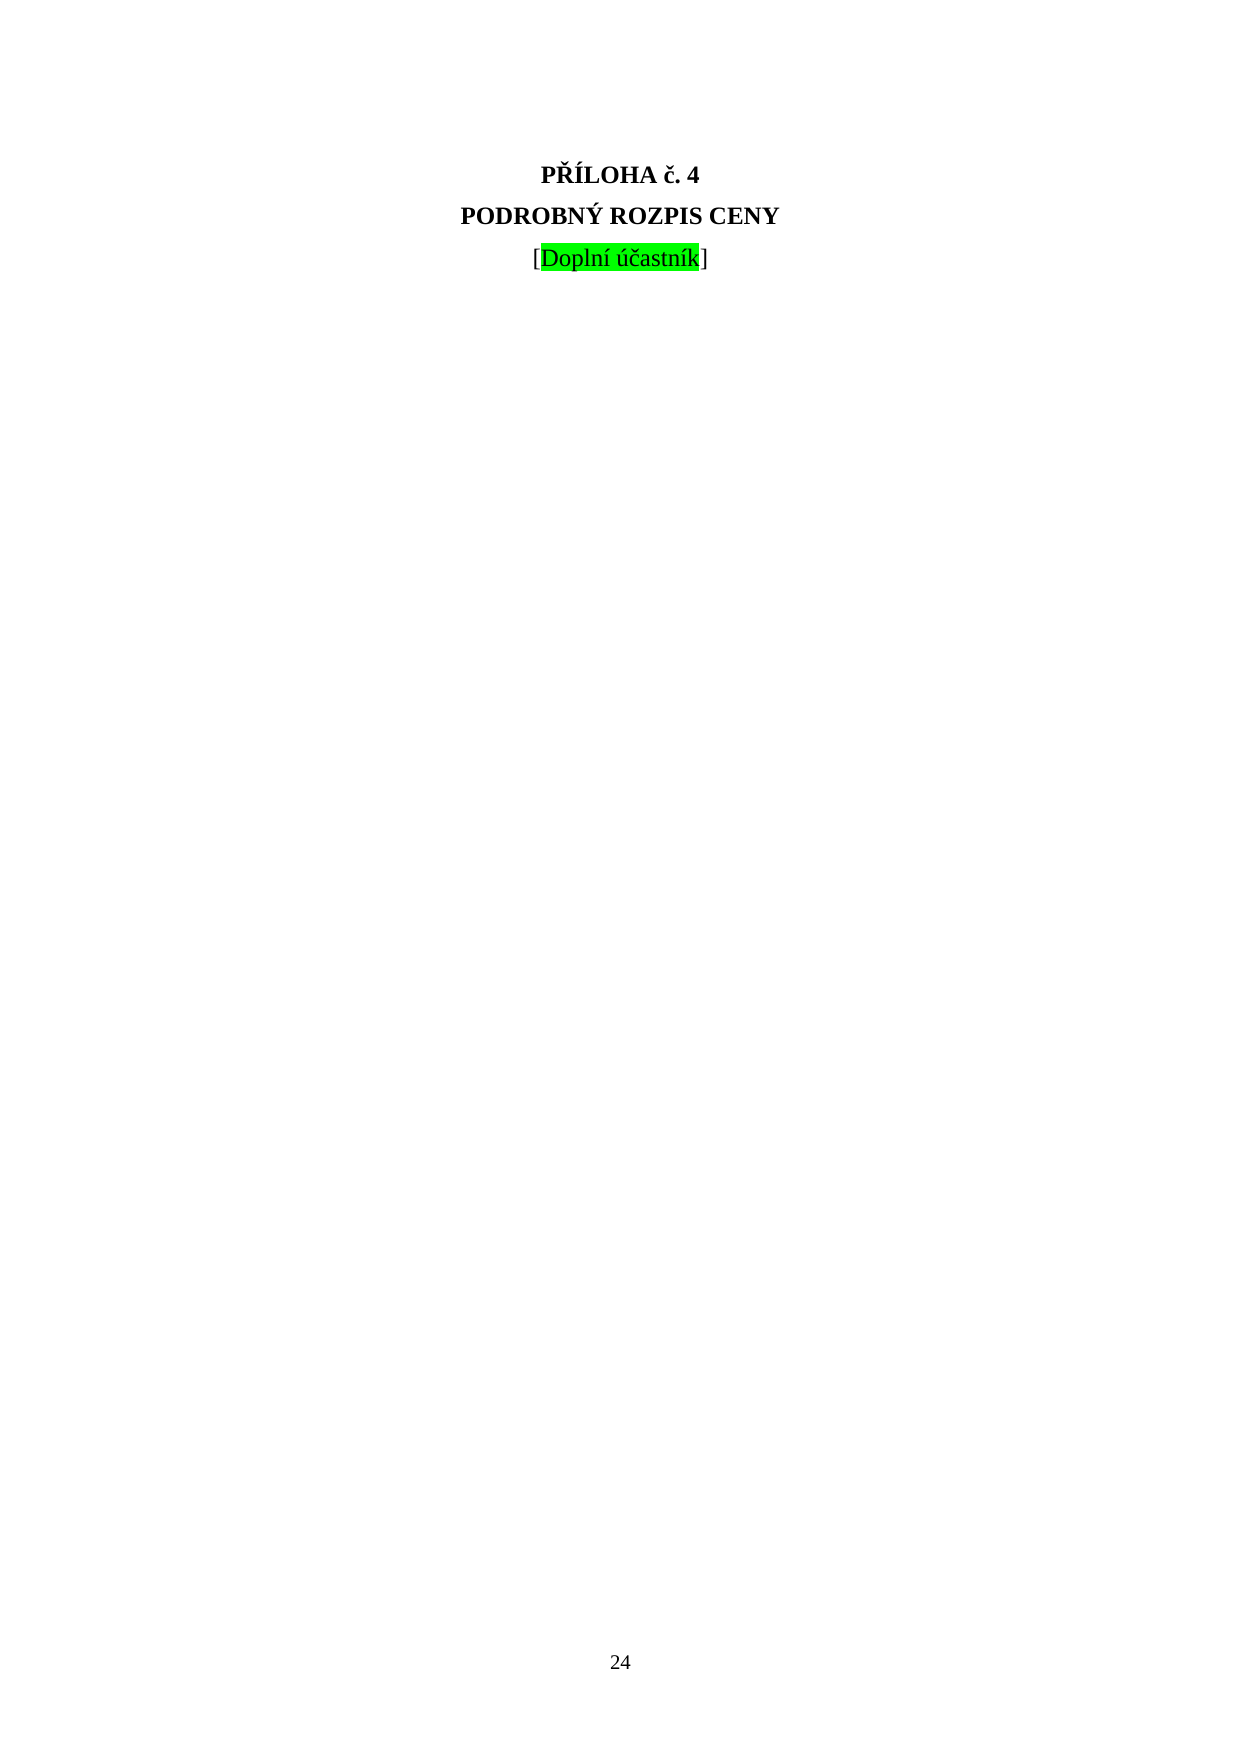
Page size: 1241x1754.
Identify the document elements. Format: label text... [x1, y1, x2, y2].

text PŘÍLOHA č. 4 [148, 160, 1092, 189]
text [Doplní účastník] [699, 243, 1092, 271]
text PODROBNÝ ROZPIS CENY [148, 201, 1092, 230]
text [Doplní účastník] [148, 243, 541, 271]
